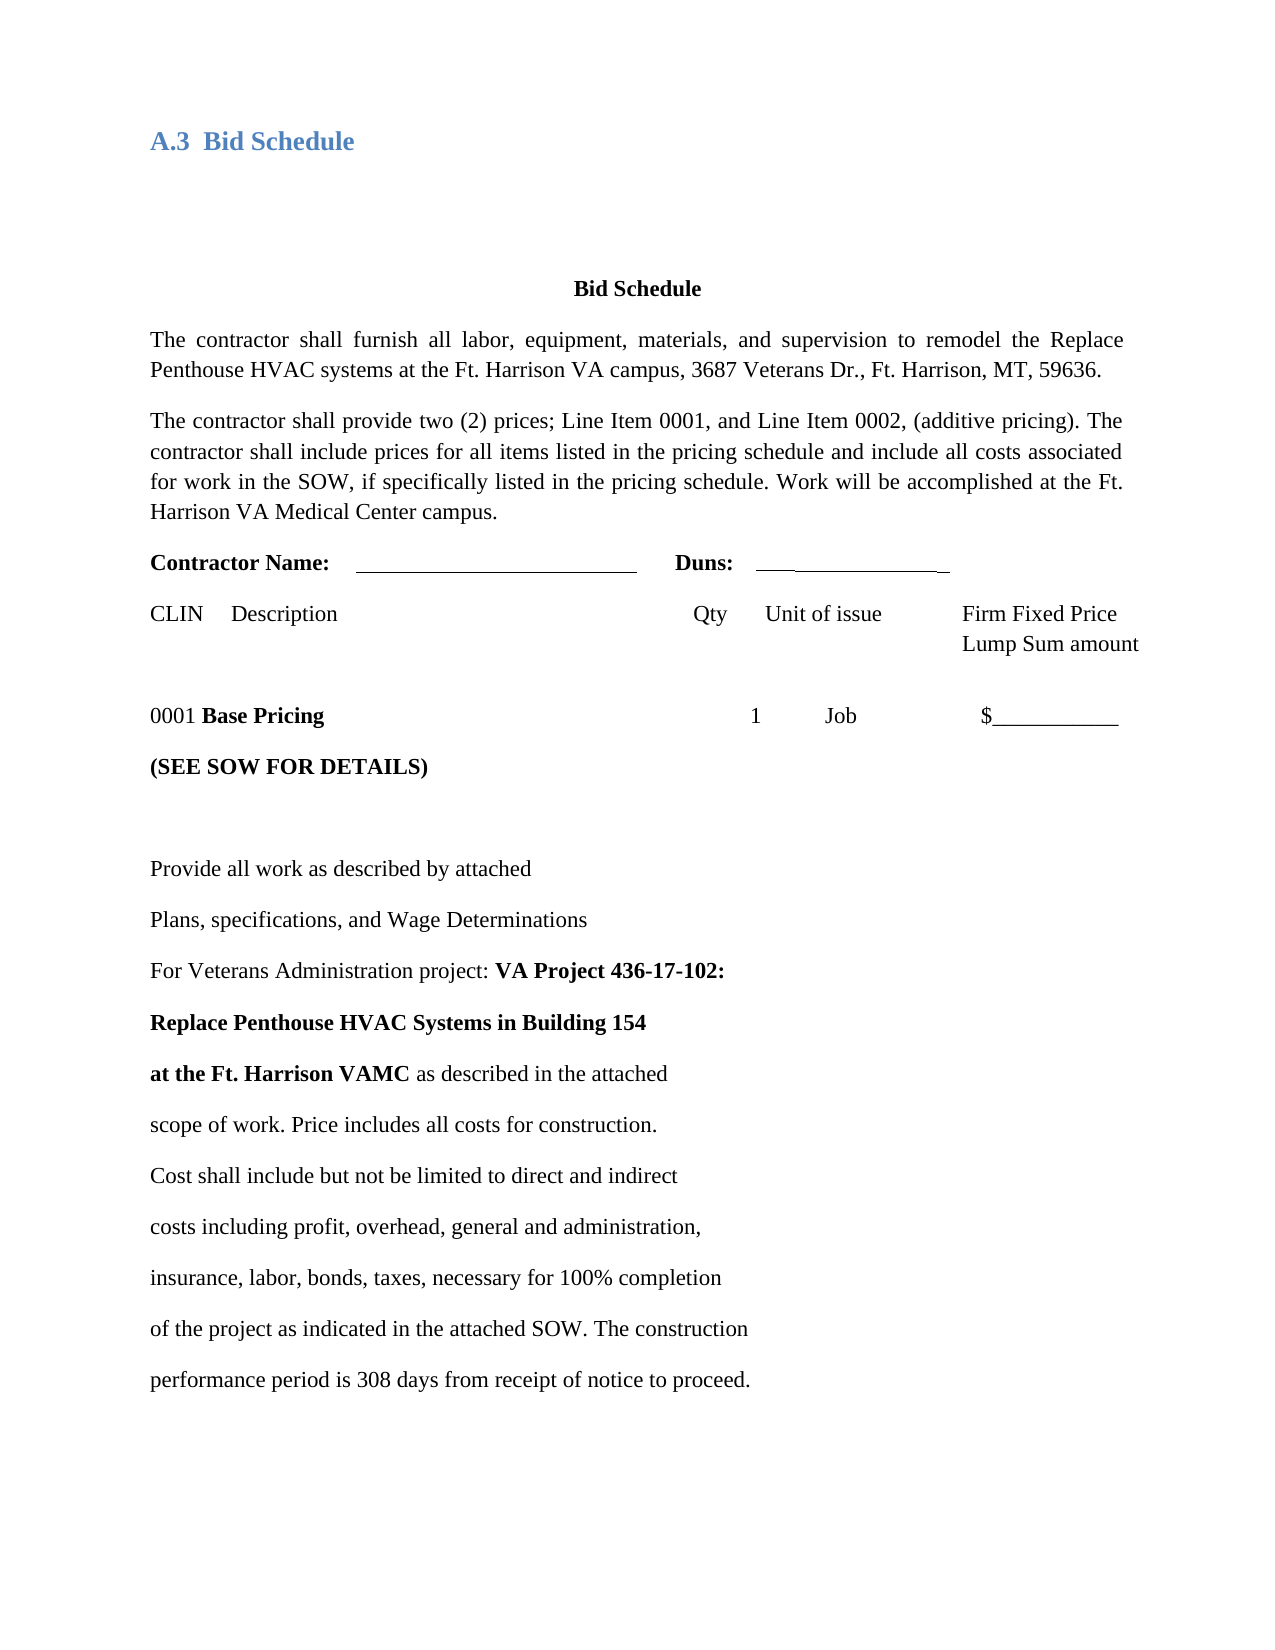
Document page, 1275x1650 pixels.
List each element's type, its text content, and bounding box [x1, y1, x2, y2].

table_header CLIN [139, 600, 219, 702]
table_header Qty [682, 600, 754, 702]
table_header Firm Fixed Price Lump Sum amount [951, 600, 1161, 702]
text costs including profit, overhead, general and administration, [150, 1213, 1125, 1239]
table_header Unit of issue [754, 600, 951, 702]
table_header Description [220, 600, 682, 702]
text Plans, specifications, and Wage Determinations [150, 907, 1125, 933]
text The contractor shall provide two (2) prices; Line Item 0001, and Line Item 0002, (additive pricing). The contractor shall include prices for all items listed in the pricing schedule and include all costs associated for work in the SOW, if specifically listed in the pricing schedule. Work will be accomplished at the Ft. Harrison VA Medical Center campus. [150, 408, 1125, 524]
text Replace Penthouse HVAC Systems in Building 154 [150, 1009, 1125, 1035]
text For Veterans Administration project: VA Project 436-17-102: [150, 958, 1125, 984]
subtitle A.3 Bid Schedule [150, 125, 1125, 156]
text scope of work. Price includes all costs for construction. [150, 1111, 1125, 1137]
text Contractor Name: Duns: [150, 549, 1125, 576]
text Cost shall include but not be limited to direct and indirect [150, 1162, 1125, 1188]
text 0001 Base Pricing 1 Job $___________ [150, 702, 1125, 729]
text of the project as indicated in the attached SOW. The construction [150, 1315, 1125, 1341]
text The contractor shall furnish all labor, equipment, materials, and supervision to remodel the Replace Penthouse HVAC systems at the Ft. Harrison VA campus, 3687 Veterans Dr., Ft. Harrison, MT, 59636. [150, 326, 1125, 383]
text Provide all work as described by attached [150, 856, 1125, 882]
text at the Ft. Harrison VAMC as described in the attached [150, 1060, 1125, 1086]
text insurance, labor, bonds, taxes, necessary for 100% completion [150, 1264, 1125, 1290]
text performance period is 308 days from receipt of notice to proceed. [150, 1366, 1125, 1392]
text Bid Schedule [150, 275, 1125, 302]
text (SEE SOW FOR DETAILS) [150, 753, 1125, 780]
